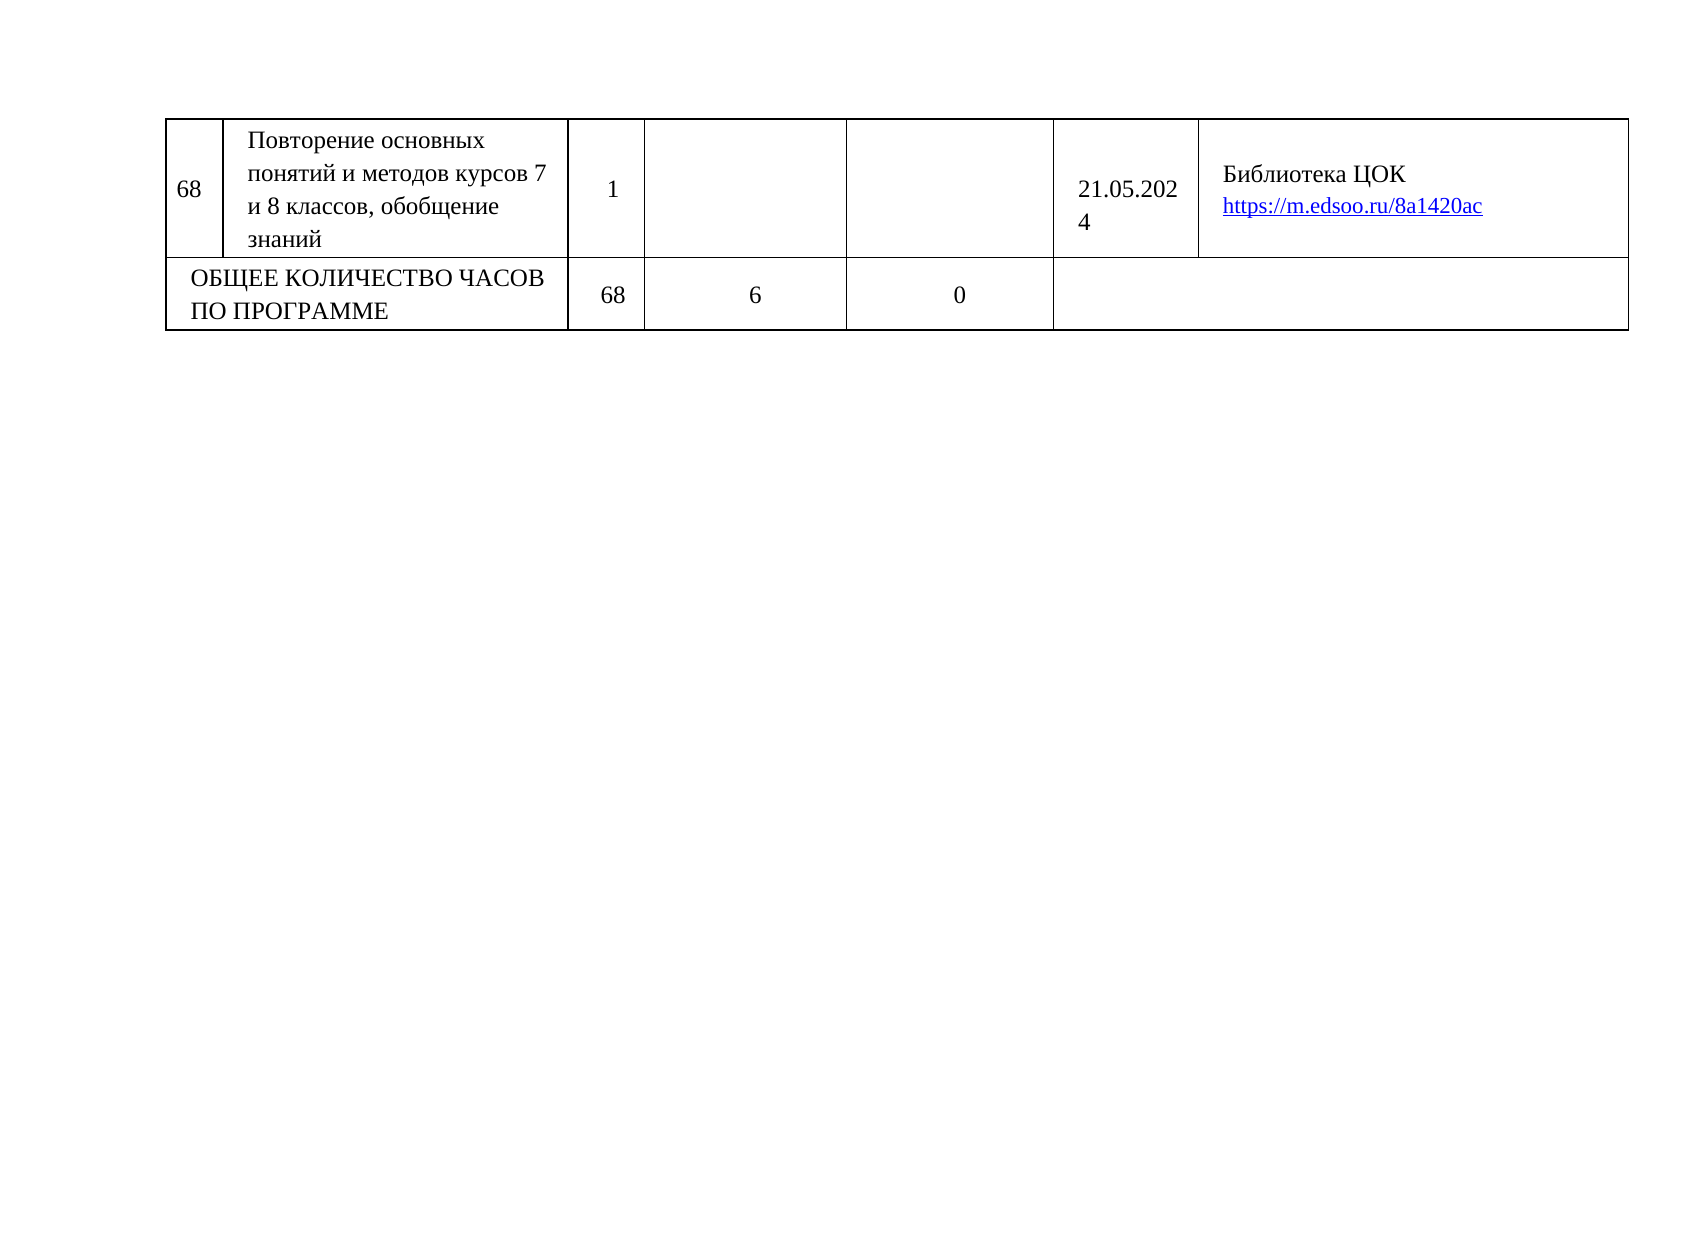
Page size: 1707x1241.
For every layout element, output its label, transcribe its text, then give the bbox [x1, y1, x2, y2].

table_cell Библиотека ЦОК https://m.edsoo.ru/8a1420ac [1199, 120, 1628, 257]
table_cell [645, 120, 846, 257]
table_cell 0 [847, 258, 1053, 329]
table_cell 21.05.2024 [1054, 120, 1198, 257]
table_cell [1054, 258, 1628, 329]
table_cell 1 [569, 120, 644, 257]
table_cell 68 [167, 120, 222, 257]
table_cell 68 [569, 258, 644, 329]
table_cell ОБЩЕЕ КОЛИЧЕСТВО ЧАСОВ ПО ПРОГРАММЕ [167, 258, 567, 329]
table_cell [847, 120, 1053, 257]
table_cell 6 [645, 258, 846, 329]
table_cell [224, 120, 567, 257]
